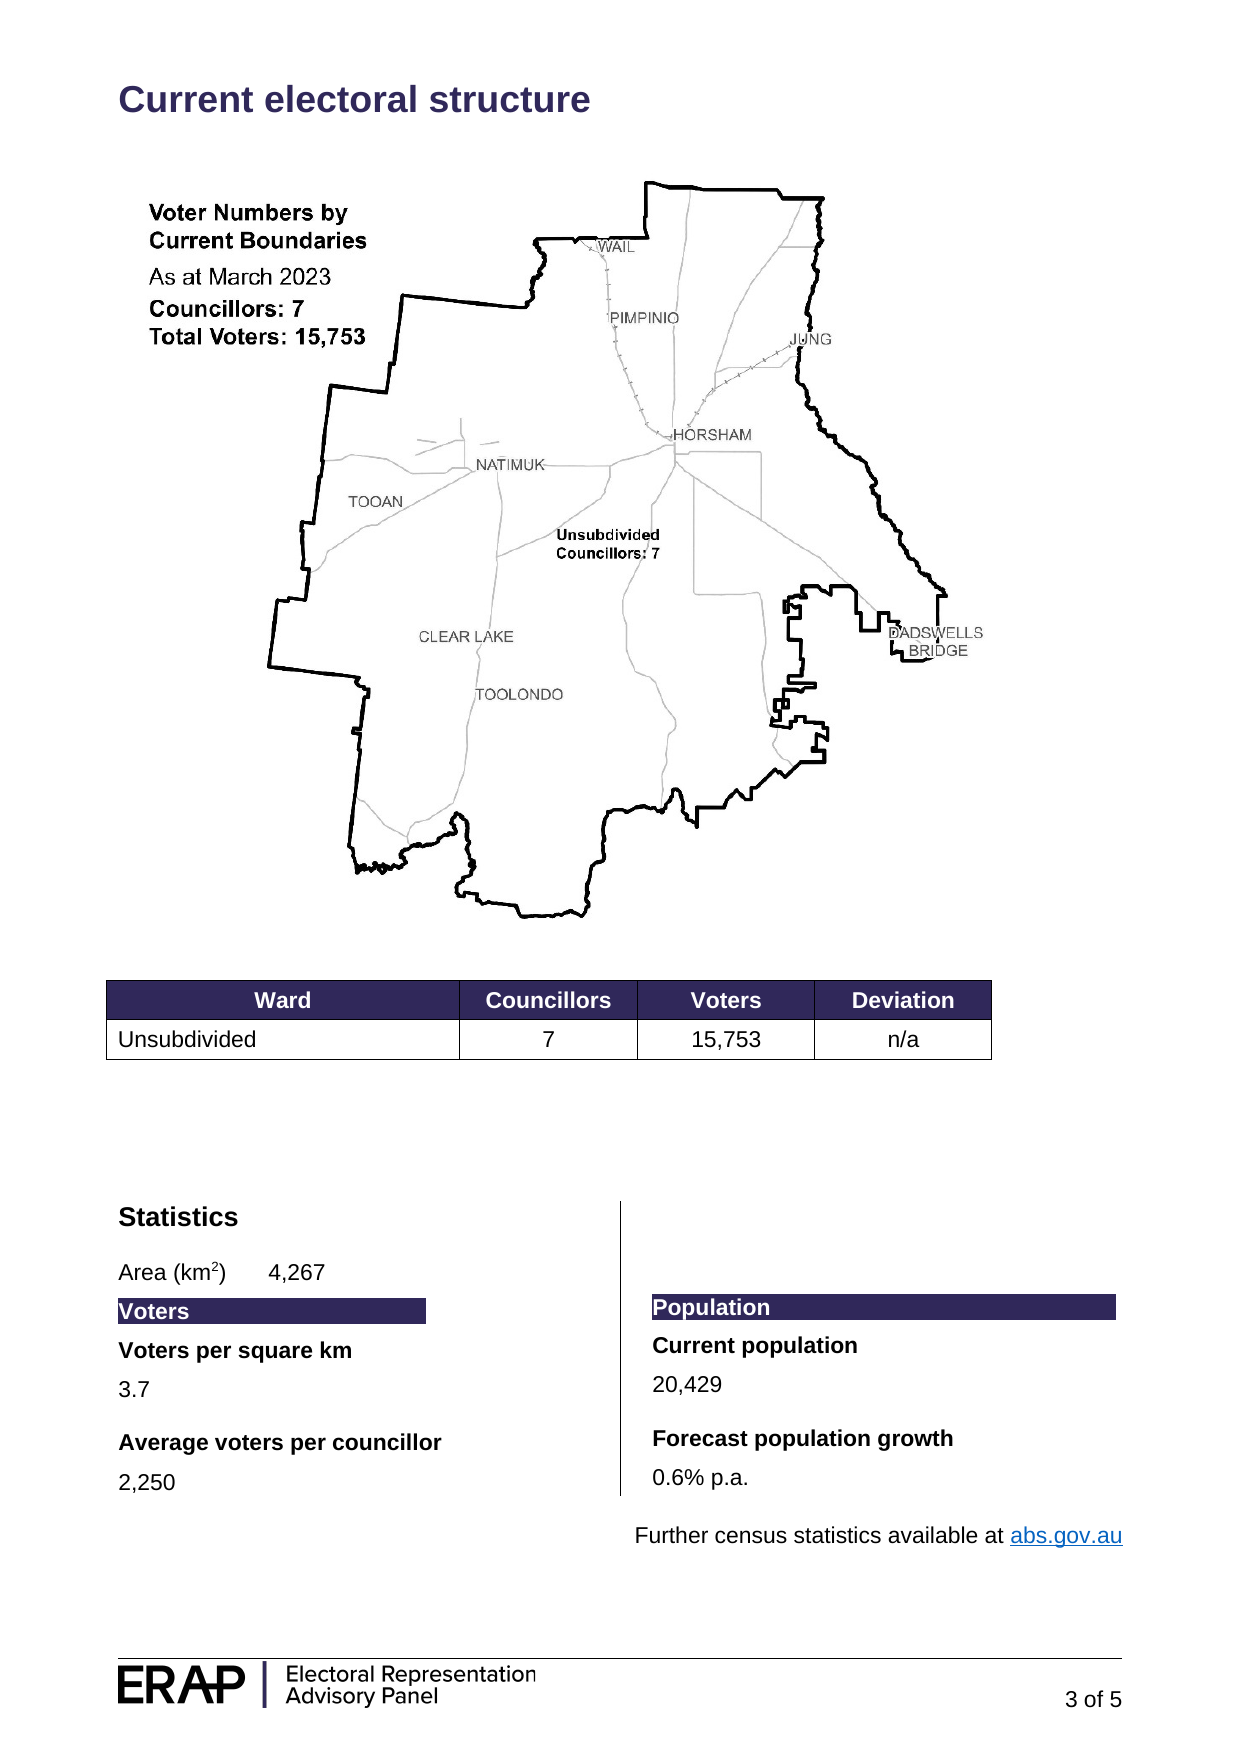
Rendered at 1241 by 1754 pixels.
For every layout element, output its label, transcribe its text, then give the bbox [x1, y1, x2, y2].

picture [118, 1661, 536, 1708]
picture [118, 147, 1008, 953]
text 2,250 [118, 1468, 588, 1495]
table_header Ward [107, 981, 459, 1019]
table_header Voters [638, 981, 814, 1019]
subtitle Average voters per councillor [118, 1429, 588, 1455]
table_header Councillors [460, 981, 637, 1019]
text 0.6% p.a. [652, 1464, 1122, 1491]
table_cell n/a [815, 1020, 991, 1058]
text 20,429 [652, 1371, 1122, 1398]
subtitle Statistics [118, 1201, 588, 1232]
subtitle Forecast population growth [652, 1425, 1122, 1451]
subtitle Current electoral structure [118, 77, 763, 120]
subtitle Voters [118, 1298, 426, 1324]
text 3.7 [118, 1376, 588, 1402]
table_cell 7 [460, 1020, 637, 1058]
subtitle Voters per square km [118, 1337, 588, 1363]
subtitle Current population [652, 1332, 1122, 1359]
text Area (km2) 4,267 [118, 1259, 579, 1285]
subtitle Population [652, 1294, 1116, 1320]
table_header Deviation [815, 981, 991, 1019]
table_cell 15,753 [638, 1020, 814, 1058]
table_cell Unsubdivided [107, 1020, 459, 1058]
text Further census statistics available at abs.gov.au [118, 1522, 1122, 1548]
